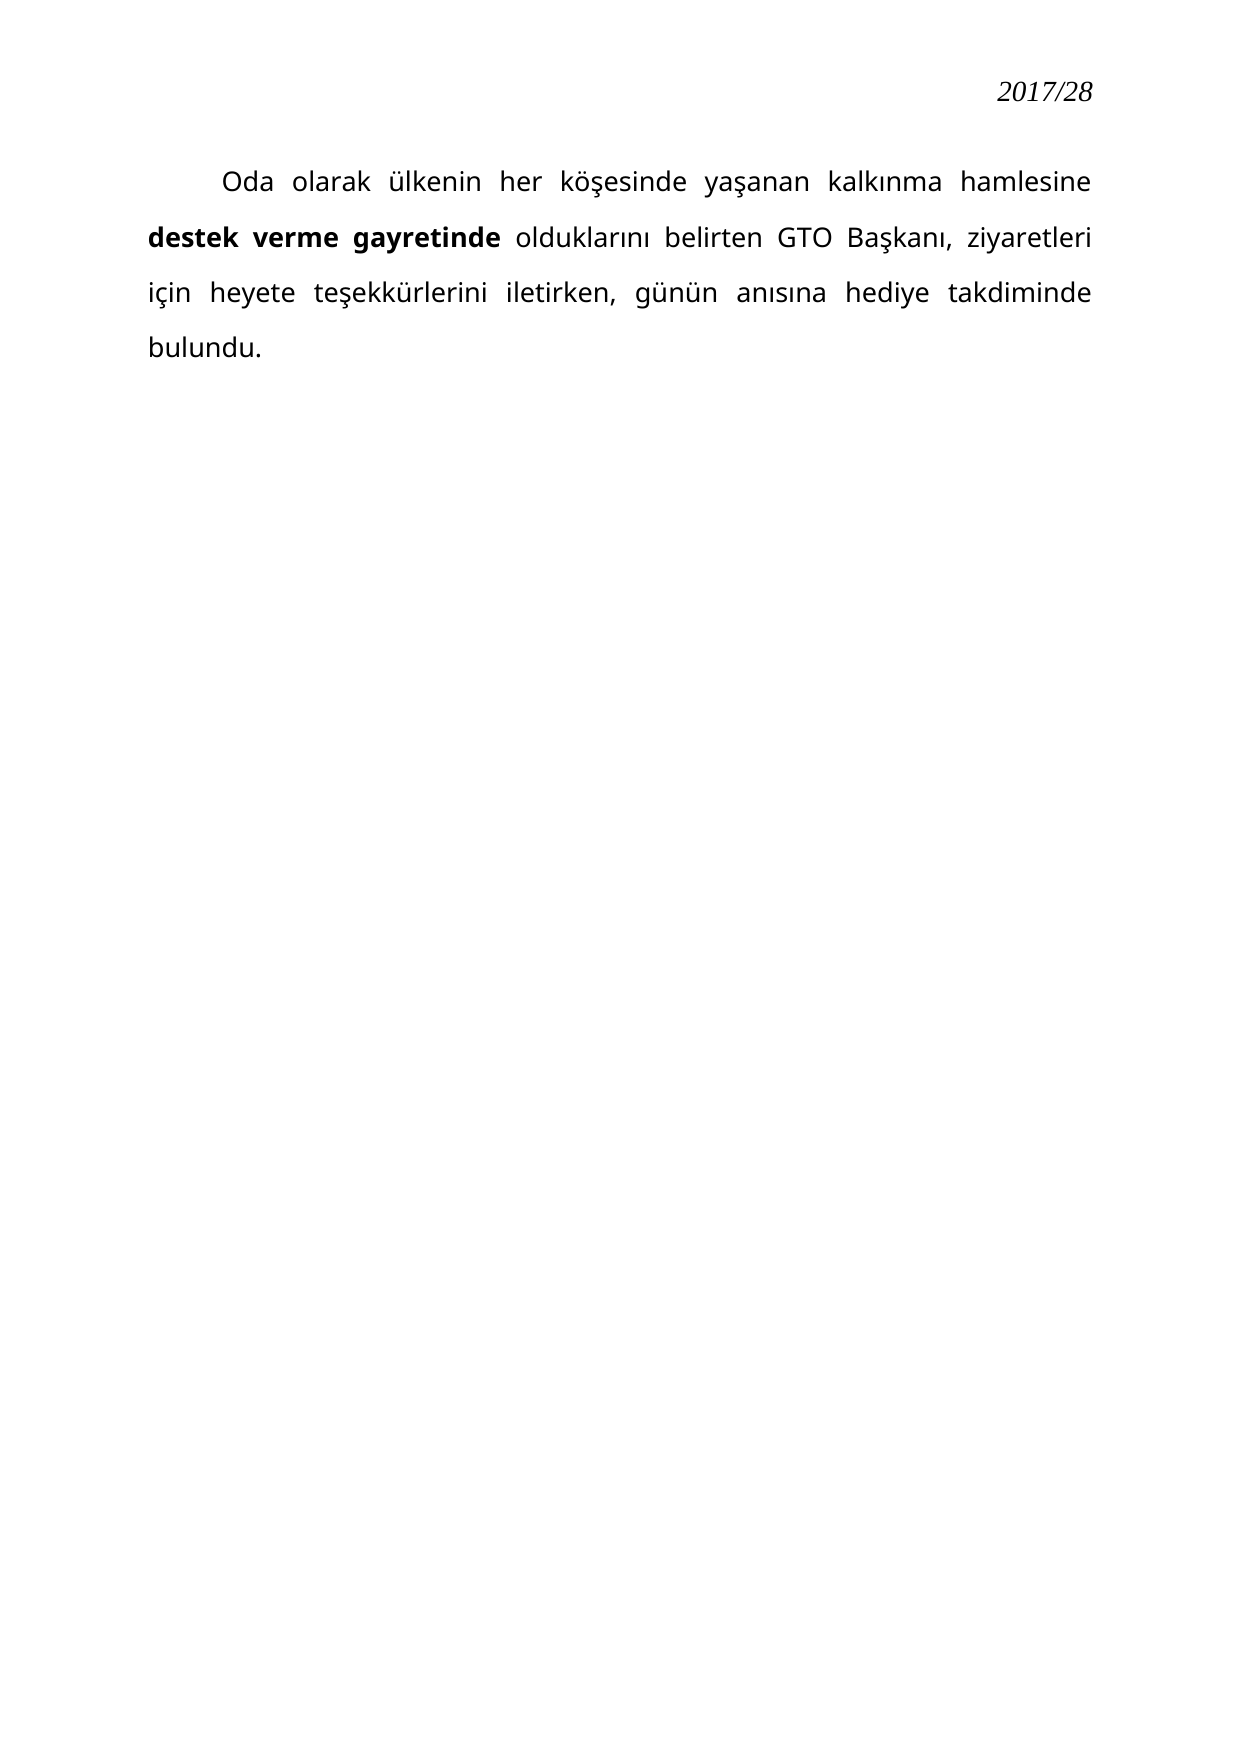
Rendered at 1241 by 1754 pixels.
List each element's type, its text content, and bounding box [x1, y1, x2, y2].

text Oda olarak ülkenin her köşesinde yaşanan kalkınma hamlesine destek verme gayretinde olduklarını belirten GTO Başkanı, ziyaretleri için heyete teşekkürlerini iletirken, günün anısına hediye takdiminde bulundu. [148, 163, 1092, 366]
